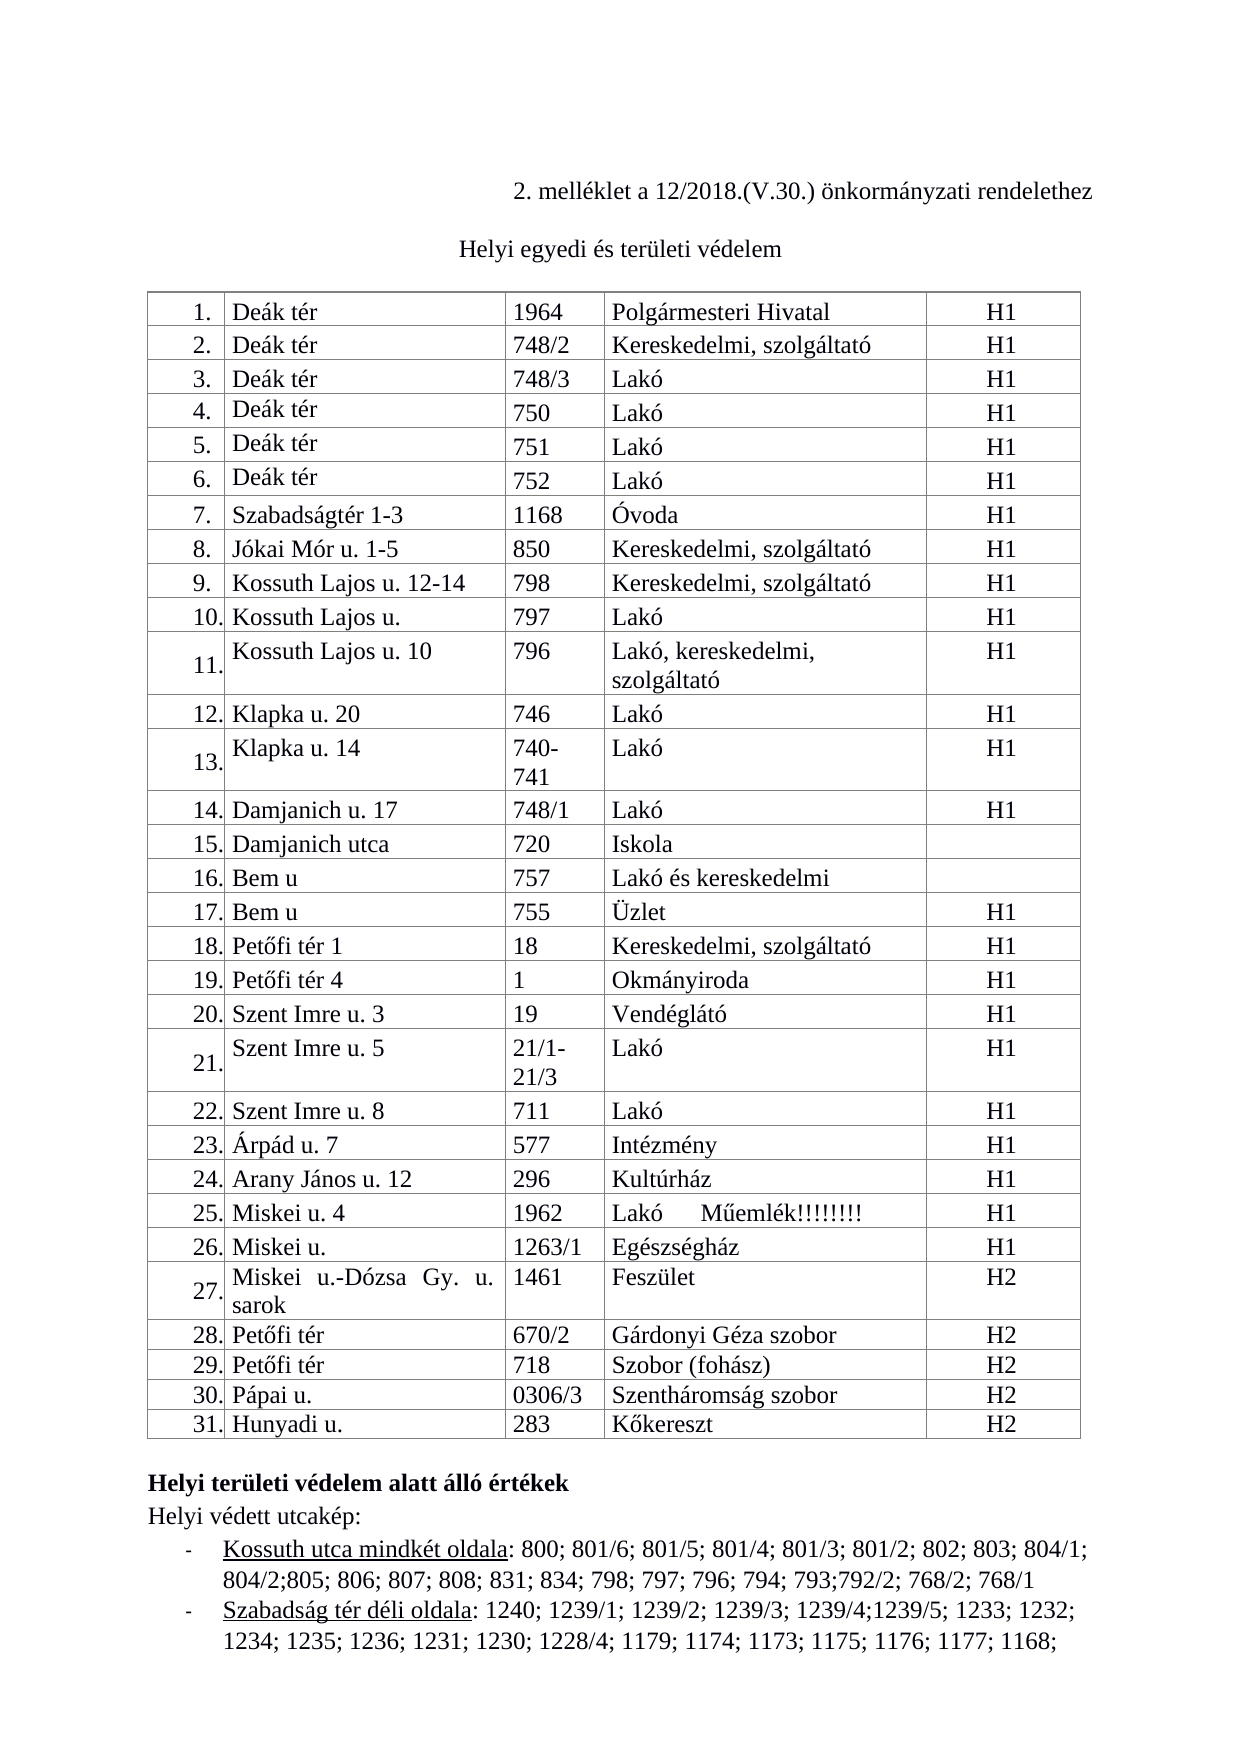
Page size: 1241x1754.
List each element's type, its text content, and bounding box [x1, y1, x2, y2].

table_cell 750 [506, 394, 604, 427]
table_cell Lakó [605, 695, 926, 728]
table_cell 796 [506, 632, 604, 694]
table_cell H2 [927, 1410, 1080, 1438]
table_cell H1 [927, 893, 1080, 926]
table_cell H2 [927, 1262, 1080, 1319]
table_cell H1 [927, 791, 1080, 824]
table_cell Kossuth Lajos u. 12-14 [225, 564, 505, 597]
table_cell Lakó [605, 598, 926, 631]
table_cell Lakó [605, 394, 926, 427]
table_cell Kereskedelmi, szolgáltató [605, 564, 926, 597]
table_cell Gárdonyi Géza szobor [605, 1320, 926, 1349]
table_cell 798 [506, 564, 604, 597]
table_cell Lakó [605, 360, 926, 393]
table_cell 0306/3 [506, 1380, 604, 1408]
table_cell [148, 530, 224, 563]
table_cell Deák tér [225, 462, 505, 495]
table_cell 1168 [506, 496, 604, 529]
table_header Polgármesteri Hivatal [605, 293, 926, 325]
table_cell [148, 394, 224, 427]
table_cell Szentháromság szobor [605, 1380, 926, 1408]
table_cell Lakó, kereskedelmi, szolgáltató [605, 632, 926, 694]
table_cell Deák tér [225, 394, 505, 427]
table_cell 752 [506, 462, 604, 495]
table_cell [927, 825, 1080, 858]
table_cell Arany János u. 12 [225, 1160, 505, 1193]
table_cell 797 [506, 598, 604, 631]
table_cell Lakó [605, 462, 926, 495]
table_cell Kereskedelmi, szolgáltató [605, 530, 926, 563]
table_cell Üzlet [605, 893, 926, 926]
table_cell [148, 428, 224, 461]
table_cell [148, 1410, 224, 1438]
table_cell 850 [506, 530, 604, 563]
table_cell Lakó [605, 729, 926, 790]
table_cell Petőfi tér 1 [225, 927, 505, 960]
table_cell [148, 1228, 224, 1261]
table_cell [148, 326, 224, 359]
table_cell [148, 360, 224, 393]
table_cell [148, 961, 224, 994]
table_cell H1 [927, 729, 1080, 790]
table_cell H1 [927, 598, 1080, 631]
table_cell Miskei u. [225, 1228, 505, 1261]
table_cell Vendéglátó [605, 995, 926, 1028]
table_cell 1263/1 [506, 1228, 604, 1261]
table_cell [927, 859, 1080, 892]
table_cell [148, 927, 224, 960]
table_cell H1 [927, 462, 1080, 495]
text Helyi védett utcakép: [148, 1501, 1093, 1530]
table_cell 1461 [506, 1262, 604, 1319]
table_cell 720 [506, 825, 604, 858]
table_cell H1 [927, 530, 1080, 563]
table_cell Szabadságtér 1-3 [225, 496, 505, 529]
table_cell Lakó és kereskedelmi [605, 859, 926, 892]
table_cell 296 [506, 1160, 604, 1193]
table_cell Okmányiroda [605, 961, 926, 994]
table_header 1964 [506, 293, 604, 325]
table_cell [148, 496, 224, 529]
table_cell H1 [927, 695, 1080, 728]
list Kossuth utca mindkét oldala: 800; 801/6; 801/5; 801/4; 801/3; 801/2; 802; 803; 804/1; 804/2;805; 806; 807; 808; 831; 834; 798; 797; 796; 794; 793;792/2; 768/2; 768/1 [185, 1534, 1093, 1594]
table_cell H2 [927, 1350, 1080, 1379]
table_cell 670/2 [506, 1320, 604, 1349]
table_cell H1 [927, 1228, 1080, 1261]
table_cell Szobor (fohász) [605, 1350, 926, 1379]
text Helyi területi védelem alatt álló értékek [148, 1468, 1093, 1497]
table_cell Damjanich utca [225, 825, 505, 858]
table_cell H1 [927, 1126, 1080, 1159]
table_cell Deák tér [225, 360, 505, 393]
table_cell Miskei u. 4 [225, 1194, 505, 1227]
table_header H1 [927, 293, 1080, 325]
table_cell Iskola [605, 825, 926, 858]
text Helyi egyedi és területi védelem [148, 234, 1093, 263]
table_cell 751 [506, 428, 604, 461]
table_cell [148, 462, 224, 495]
list Szabadság tér déli oldala: 1240; 1239/1; 1239/2; 1239/3; 1239/4;1239/5; 1233; 1232; 1234; 1235; 1236; 1231; 1230; 1228/4; 1179; 1174; 1173; 1175; 1176; 1177; 1168; [185, 1595, 1093, 1654]
table_cell [148, 632, 224, 694]
table_cell 746 [506, 695, 604, 728]
table_cell H1 [927, 1194, 1080, 1227]
table_cell Szent Imre u. 8 [225, 1092, 505, 1125]
table_cell 711 [506, 1092, 604, 1125]
table_header Deák tér [225, 293, 505, 325]
table_cell [148, 598, 224, 631]
table_cell Szent Imre u. 3 [225, 995, 505, 1028]
table_cell Bem u [225, 893, 505, 926]
table_cell Jókai Mór u. 1-5 [225, 530, 505, 563]
table_cell Lakó [605, 791, 926, 824]
table_cell Klapka u. 20 [225, 695, 505, 728]
table_cell [148, 1092, 224, 1125]
table_cell [148, 1194, 224, 1227]
table_cell H1 [927, 326, 1080, 359]
table_cell [148, 1380, 224, 1408]
table_cell [148, 825, 224, 858]
table_cell Kereskedelmi, szolgáltató [605, 326, 926, 359]
table_cell Feszület [605, 1262, 926, 1319]
table_cell 283 [506, 1410, 604, 1438]
table_cell [148, 791, 224, 824]
table_cell H1 [927, 1029, 1080, 1091]
table_cell H1 [927, 394, 1080, 427]
table_cell Kossuth Lajos u. [225, 598, 505, 631]
table_cell [148, 1262, 224, 1319]
table_cell Lakó [605, 428, 926, 461]
table_cell 1 [506, 961, 604, 994]
table_cell 740-741 [506, 729, 604, 790]
table_cell H1 [927, 1092, 1080, 1125]
table_cell H1 [927, 632, 1080, 694]
table_cell [148, 695, 224, 728]
table_cell 19 [506, 995, 604, 1028]
table_cell H1 [927, 927, 1080, 960]
list 2. melléklet a 12/2018.(V.30.) önkormányzati rendelethez [251, 176, 1093, 205]
table_cell Lakó Műemlék!!!!!!!! [605, 1194, 926, 1227]
table_cell H2 [927, 1380, 1080, 1408]
table_cell Kereskedelmi, szolgáltató [605, 927, 926, 960]
table_cell 718 [506, 1350, 604, 1379]
table_cell Kőkereszt [605, 1410, 926, 1438]
table_cell H2 [927, 1320, 1080, 1349]
table_header [148, 293, 224, 325]
table_cell H1 [927, 360, 1080, 393]
table_cell H1 [927, 961, 1080, 994]
table_cell Miskei u.-Dózsa Gy. u. sarok [225, 1262, 505, 1319]
table_cell Árpád u. 7 [225, 1126, 505, 1159]
table_cell Intézmény [605, 1126, 926, 1159]
table_cell Deák tér [225, 428, 505, 461]
table_cell [148, 995, 224, 1028]
table_cell [148, 1320, 224, 1349]
table_cell Pápai u. [225, 1380, 505, 1408]
table_cell Egészségház [605, 1228, 926, 1261]
table_cell H1 [927, 564, 1080, 597]
table_cell [148, 1126, 224, 1159]
table_cell 577 [506, 1126, 604, 1159]
table_cell 757 [506, 859, 604, 892]
table_cell Bem u [225, 859, 505, 892]
table_cell Damjanich u. 17 [225, 791, 505, 824]
table_cell Deák tér [225, 326, 505, 359]
table_cell Petőfi tér [225, 1320, 505, 1349]
table_cell [148, 729, 224, 790]
table_cell H1 [927, 496, 1080, 529]
table_cell Lakó [605, 1029, 926, 1091]
table_cell [148, 1350, 224, 1379]
table_cell 748/2 [506, 326, 604, 359]
table_cell Óvoda [605, 496, 926, 529]
table_cell H1 [927, 995, 1080, 1028]
table_cell [148, 859, 224, 892]
table_cell H1 [927, 1160, 1080, 1193]
table_cell Kultúrház [605, 1160, 926, 1193]
table_cell 755 [506, 893, 604, 926]
table_cell 748/3 [506, 360, 604, 393]
table_cell H1 [927, 428, 1080, 461]
table_cell 748/1 [506, 791, 604, 824]
table_cell 21/1-21/3 [506, 1029, 604, 1091]
table_cell Petőfi tér 4 [225, 961, 505, 994]
table_cell [148, 1160, 224, 1193]
table_cell [148, 893, 224, 926]
table_cell Hunyadi u. [225, 1410, 505, 1438]
table_cell Petőfi tér [225, 1350, 505, 1379]
table_cell Lakó [605, 1092, 926, 1125]
table_cell [148, 564, 224, 597]
table_cell Kossuth Lajos u. 10 [225, 632, 505, 694]
table_cell Szent Imre u. 5 [225, 1029, 505, 1091]
table_cell Klapka u. 14 [225, 729, 505, 790]
table_cell [148, 1029, 224, 1091]
table_cell 18 [506, 927, 604, 960]
table_cell 1962 [506, 1194, 604, 1227]
